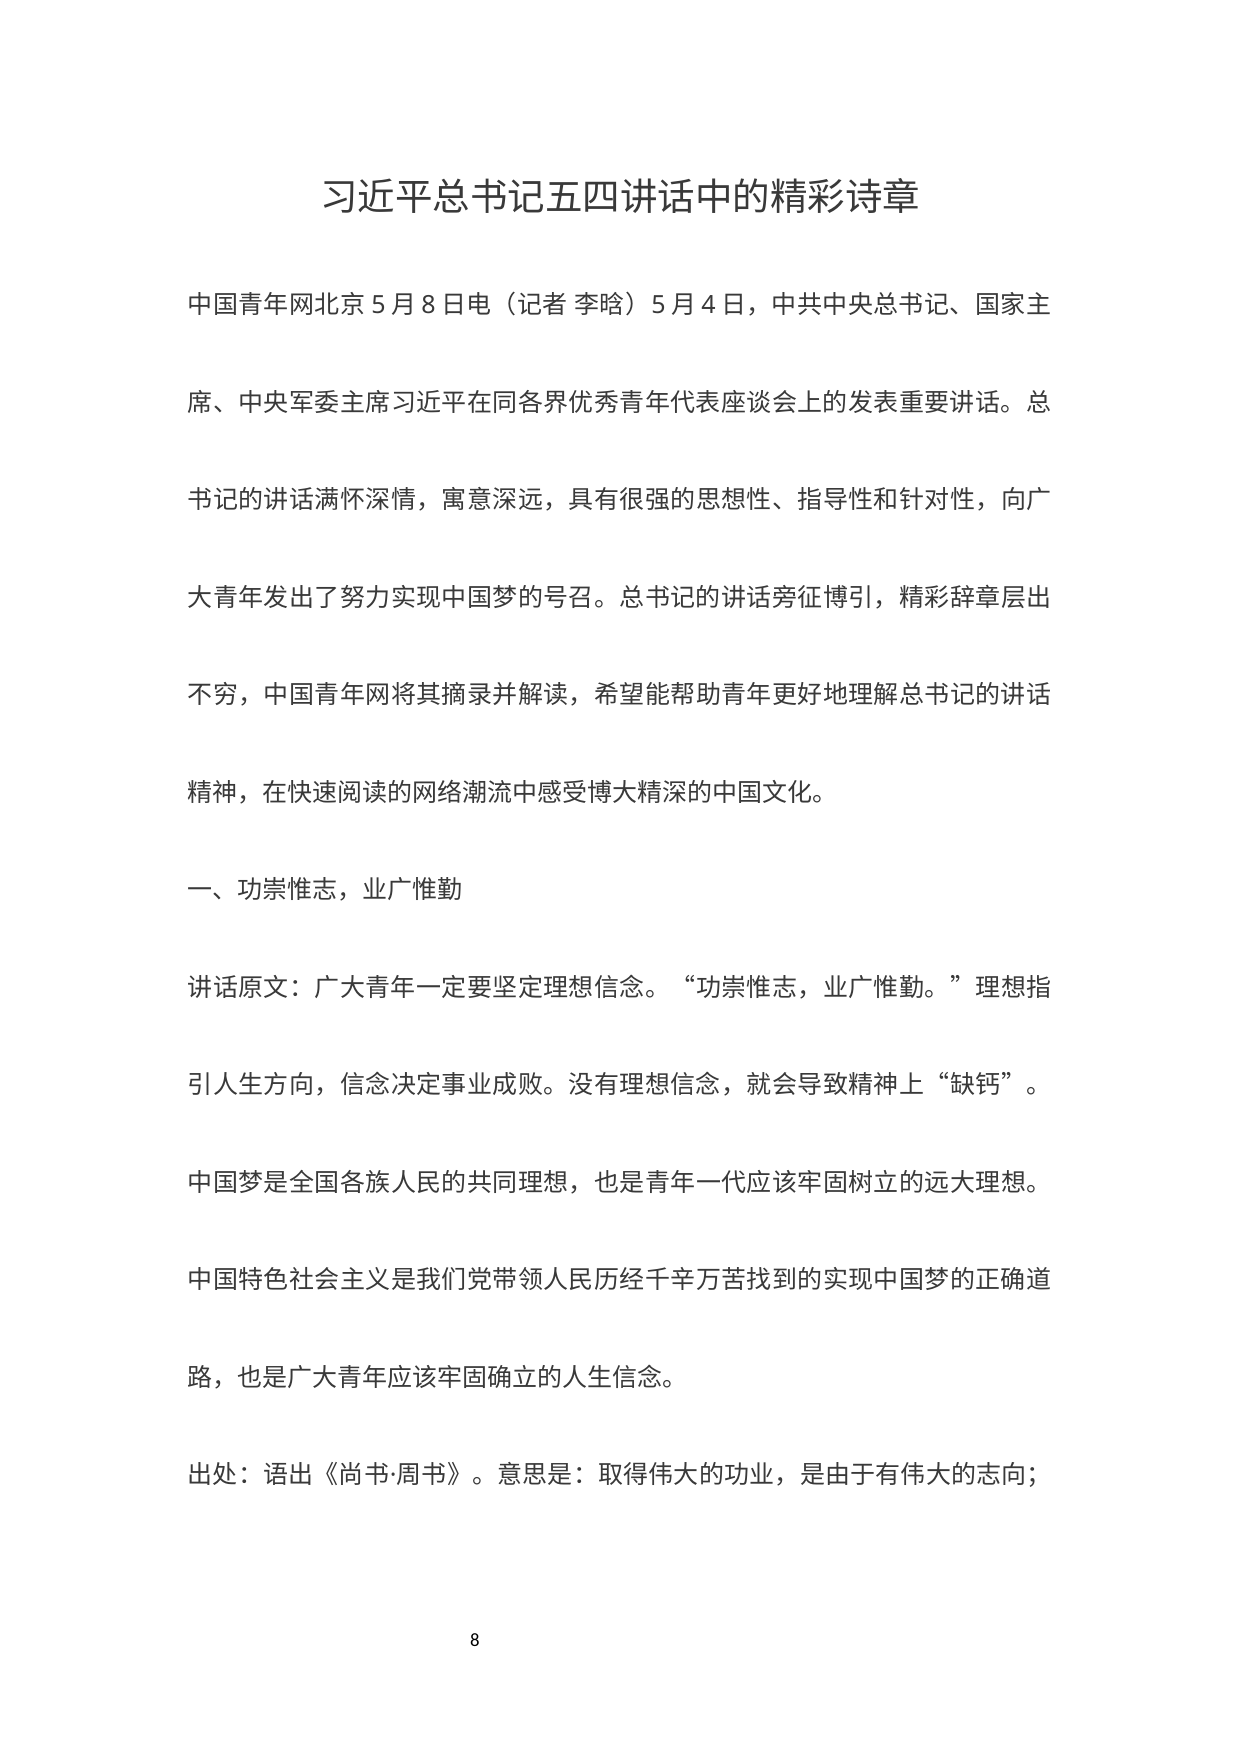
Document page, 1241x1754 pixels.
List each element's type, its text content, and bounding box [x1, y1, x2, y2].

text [187, 270, 1053, 1505]
text 习近平总书记五四讲话中的精彩诗章 [187, 162, 1053, 227]
